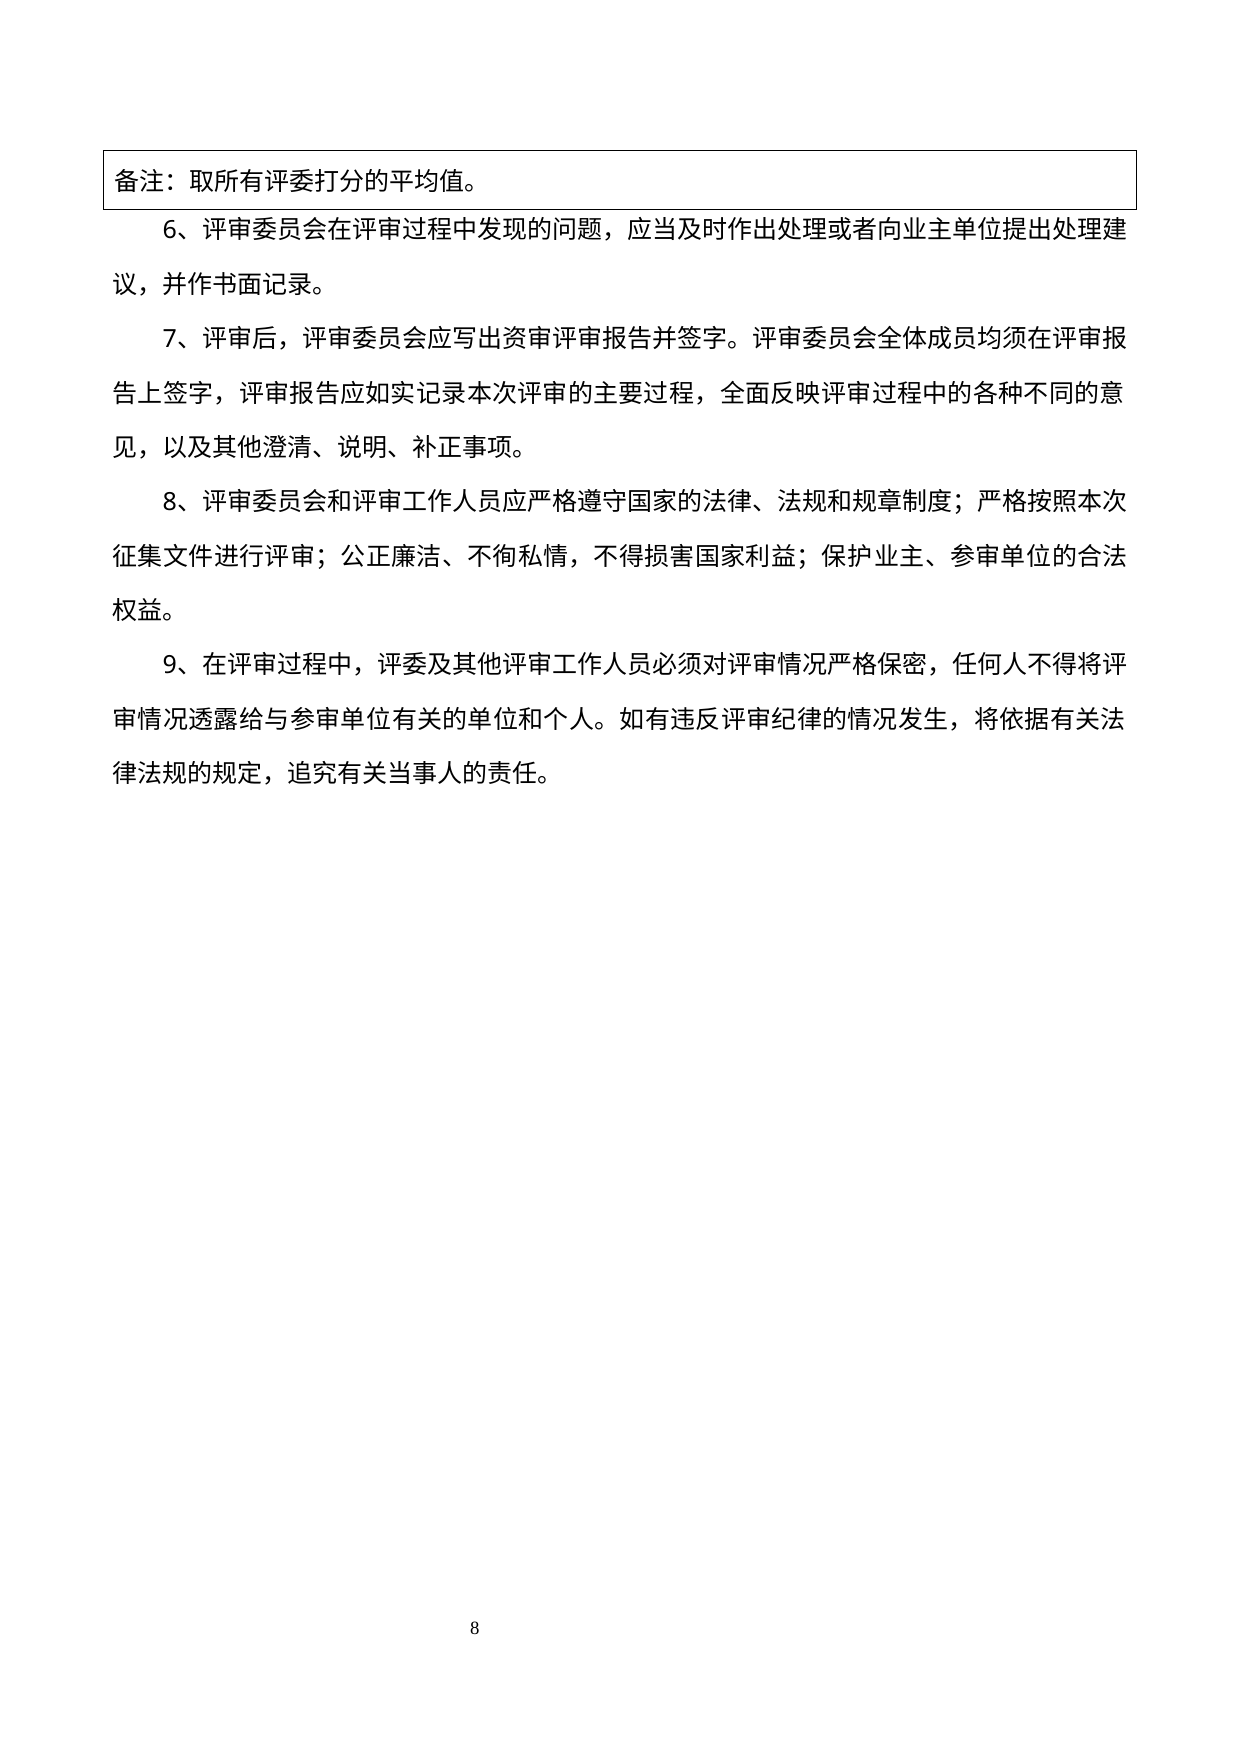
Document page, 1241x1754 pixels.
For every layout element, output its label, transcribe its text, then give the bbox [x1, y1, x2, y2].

text 8、评审委员会和评审工作人员应严格遵守国家的法律、法规和规章制度；严格按照本次征集文件进行评审；公正廉洁、不徇私情，不得损害国家利益；保护业主、参审单位的合法权益。 [112, 482, 1128, 627]
text 7、评审后，评审委员会应写出资审评审报告并签字。评审委员会全体成员均须在评审报告上签字，评审报告应如实记录本次评审的主要过程，全面反映评审过程中的各种不同的意见，以及其他澄清、说明、补正事项。 [112, 319, 1128, 464]
table_cell 备注：取所有评委打分的平均值。 [104, 151, 1136, 209]
list 评审委员会在评审过程中发现的问题，应当及时作出处理或者向业主单位提出处理建议，并作书面记录。 [112, 210, 1128, 301]
text 9、在评审过程中，评委及其他评审工作人员必须对评审情况严格保密，任何人不得将评审情况透露给与参审单位有关的单位和个人。如有违反评审纪律的情况发生，将依据有关法律法规的规定，追究有关当事人的责任。 [112, 645, 1128, 790]
